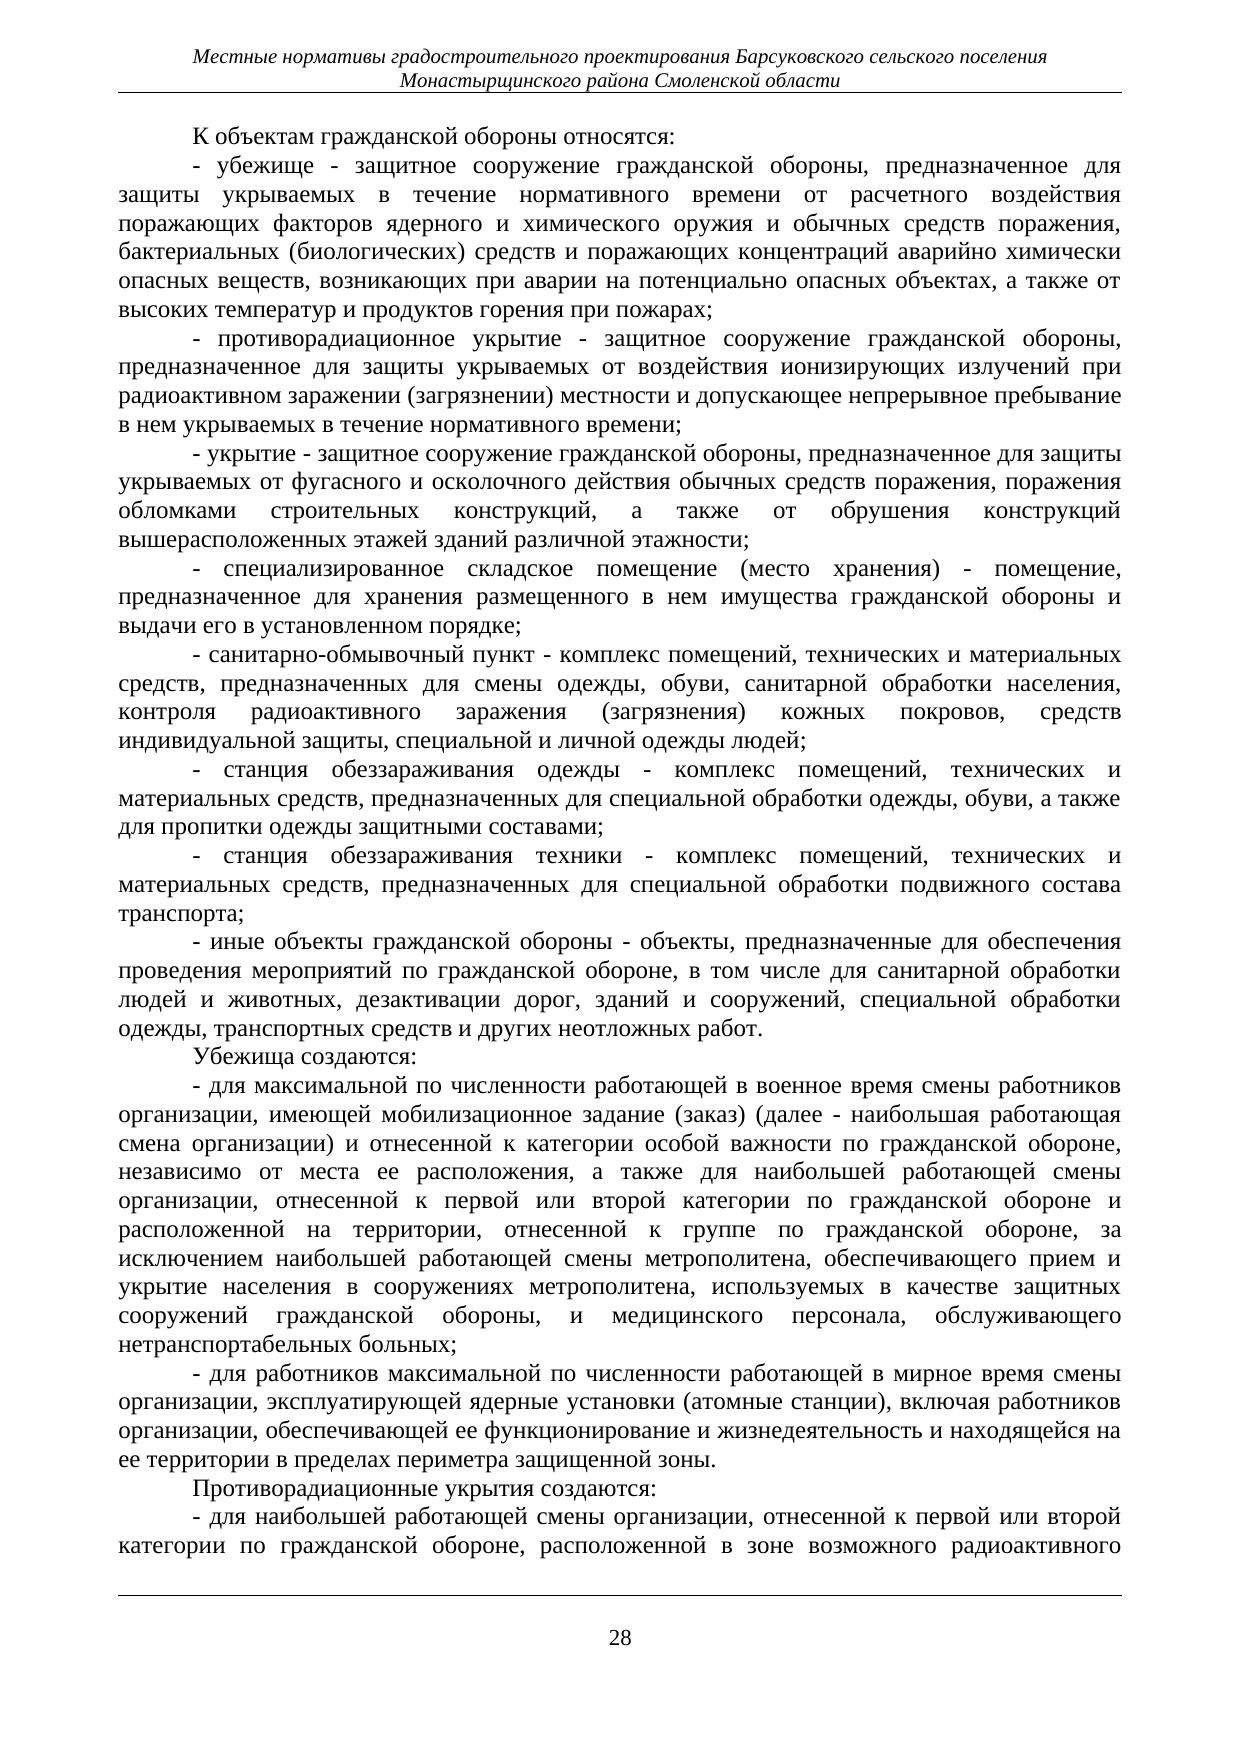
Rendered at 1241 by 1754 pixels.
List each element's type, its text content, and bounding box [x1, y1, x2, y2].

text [118, 1501, 1122, 1559]
text Убежища создаются: [118, 1041, 1122, 1070]
text - специализированное складское помещение (место хранения) - помещение, предназначенное для хранения размещенного в нем имущества гражданской обороны и выдачи его в установленном порядке; [118, 553, 1122, 639]
text - для работников максимальной по численности работающей в мирное время смены организации, эксплуатирующей ядерные установки (атомные станции), включая работников организации, обеспечивающей ее функционирование и жизнедеятельность и находящейся на ее территории в пределах периметра защищенной зоны. [118, 1358, 1122, 1473]
text К объектам гражданской обороны относятся: [118, 121, 1122, 150]
text Противорадиационные укрытия создаются: [118, 1473, 1122, 1501]
text - станция обеззараживания одежды - комплекс помещений, технических и материальных средств, предназначенных для специальной обработки одежды, обуви, а также для пропитки одежды защитными составами; [118, 754, 1122, 840]
text - иные объекты гражданской обороны - объекты, предназначенные для обеспечения проведения мероприятий по гражданской обороне, в том числе для санитарной обработки людей и животных, дезактивации дорог, зданий и сооружений, специальной обработки одежды, транспортных средств и других неотложных работ. [118, 926, 1122, 1041]
text - укрытие - защитное сооружение гражданской обороны, предназначенное для защиты укрываемых от фугасного и осколочного действия обычных средств поражения, поражения обломками строительных конструкций, а также от обрушения конструкций вышерасположенных этажей зданий различной этажности; [118, 438, 1122, 553]
text - санитарно-обмывочный пункт - комплекс помещений, технических и материальных средств, предназначенных для смены одежды, обуви, санитарной обработки населения, контроля радиоактивного заражения (загрязнения) кожных покровов, средств индивидуальной защиты, специальной и личной одежды людей; [118, 639, 1122, 754]
text - для максимальной по численности работающей в военное время смены работников организации, имеющей мобилизационное задание (заказ) (далее - наибольшая работающая смена организации) и отнесенной к категории особой важности по гражданской обороне, независимо от места ее расположения, а также для наибольшей работающей смены организации, отнесенной к первой или второй категории по гражданской обороне и расположенной на территории, отнесенной к группе по гражданской обороне, за исключением наибольшей работающей смены метрополитена, обеспечивающего прием и укрытие населения в сооружениях метрополитена, используемых в качестве защитных сооружений гражданской обороны, и медицинского персонала, обслуживающего нетранспортабельных больных; [118, 1070, 1122, 1358]
text - противорадиационное укрытие - защитное сооружение гражданской обороны, предназначенное для защиты укрываемых от воздействия ионизирующих излучений при радиоактивном заражении (загрязнении) местности и допускающее непрерывное пребывание в нем укрываемых в течение нормативного времени; [118, 323, 1122, 438]
text - станция обеззараживания техники - комплекс помещений, технических и материальных средств, предназначенных для специальной обработки подвижного состава транспорта; [118, 840, 1122, 926]
text - убежище - защитное сооружение гражданской обороны, предназначенное для защиты укрываемых в течение нормативного времени от расчетного воздействия поражающих факторов ядерного и химического оружия и обычных средств поражения, бактериальных (биологических) средств и поражающих концентраций аварийно химически опасных веществ, возникающих при аварии на потенциально опасных объектах, а также от высоких температур и продуктов горения при пожарах; [118, 150, 1122, 323]
